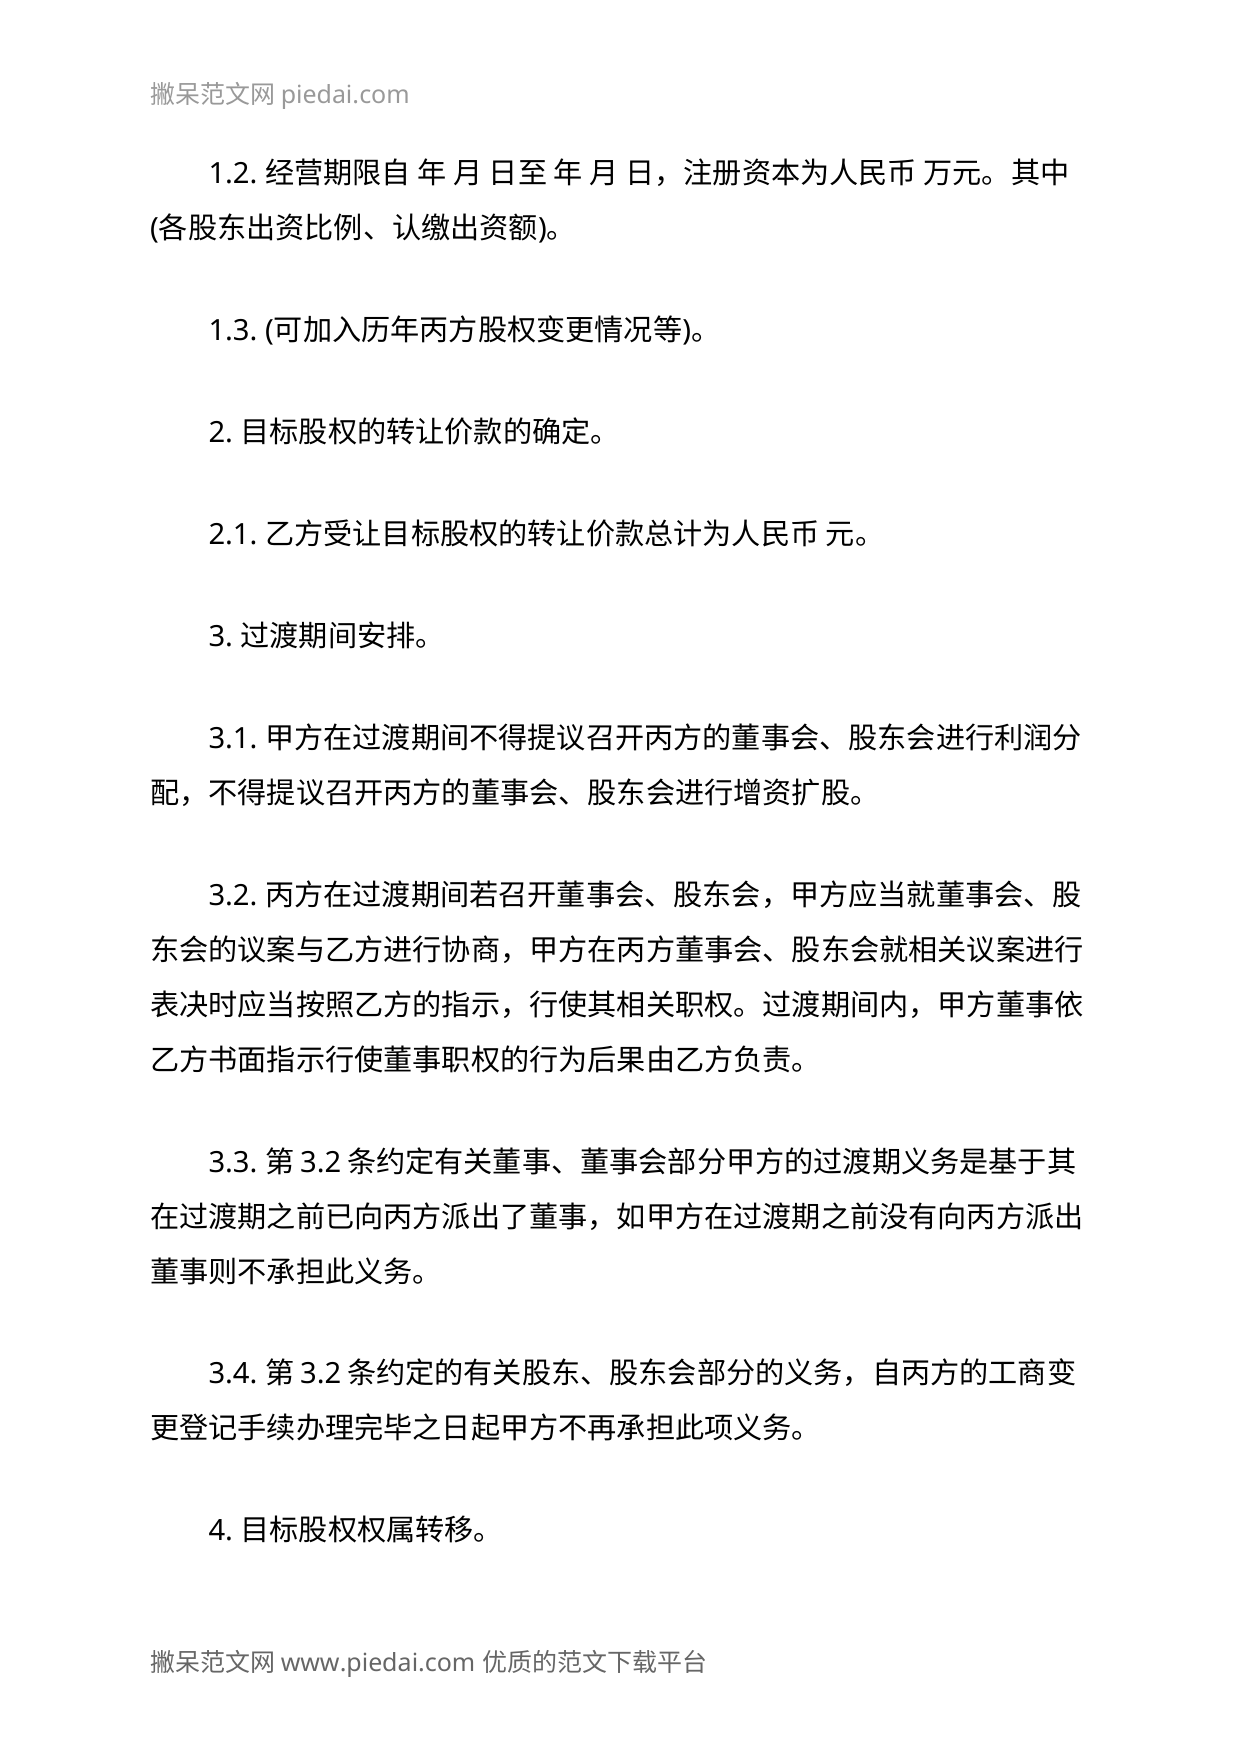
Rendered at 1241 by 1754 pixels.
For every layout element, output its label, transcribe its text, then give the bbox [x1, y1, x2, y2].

text 3. 过渡期间安排。 [150, 613, 1090, 655]
text 3.4. 第3.2条约定的有关股东、股东会部分的义务，自丙方的工商变更登记手续办理完毕之日起甲方不再承担此项义务。 [150, 1350, 1090, 1447]
text 3.3. 第3.2条约定有关董事、董事会部分甲方的过渡期义务是基于其在过渡期之前已向丙方派出了董事，如甲方在过渡期之前没有向丙方派出董事则不承担此义务。 [150, 1138, 1090, 1290]
text 2.1. 乙方受让目标股权的转让价款总计为人民币 元。 [150, 511, 1090, 553]
text 1.3. (可加入历年丙方股权变更情况等)。 [150, 307, 1090, 349]
text 3.1. 甲方在过渡期间不得提议召开丙方的董事会、股东会进行利润分配，不得提议召开丙方的董事会、股东会进行增资扩股。 [150, 715, 1090, 812]
text 4. 目标股权权属转移。 [150, 1507, 1090, 1549]
text 1.2. 经营期限自 年 月 日至 年 月 日，注册资本为人民币 万元。其中(各股东出资比例、认缴出资额)。 [150, 150, 1090, 247]
text 3.2. 丙方在过渡期间若召开董事会、股东会，甲方应当就董事会、股东会的议案与乙方进行协商，甲方在丙方董事会、股东会就相关议案进行表决时应当按照乙方的指示，行使其相关职权。过渡期间内，甲方董事依乙方书面指示行使董事职权的行为后果由乙方负责。 [150, 872, 1090, 1079]
text 2. 目标股权的转让价款的确定。 [150, 409, 1090, 451]
